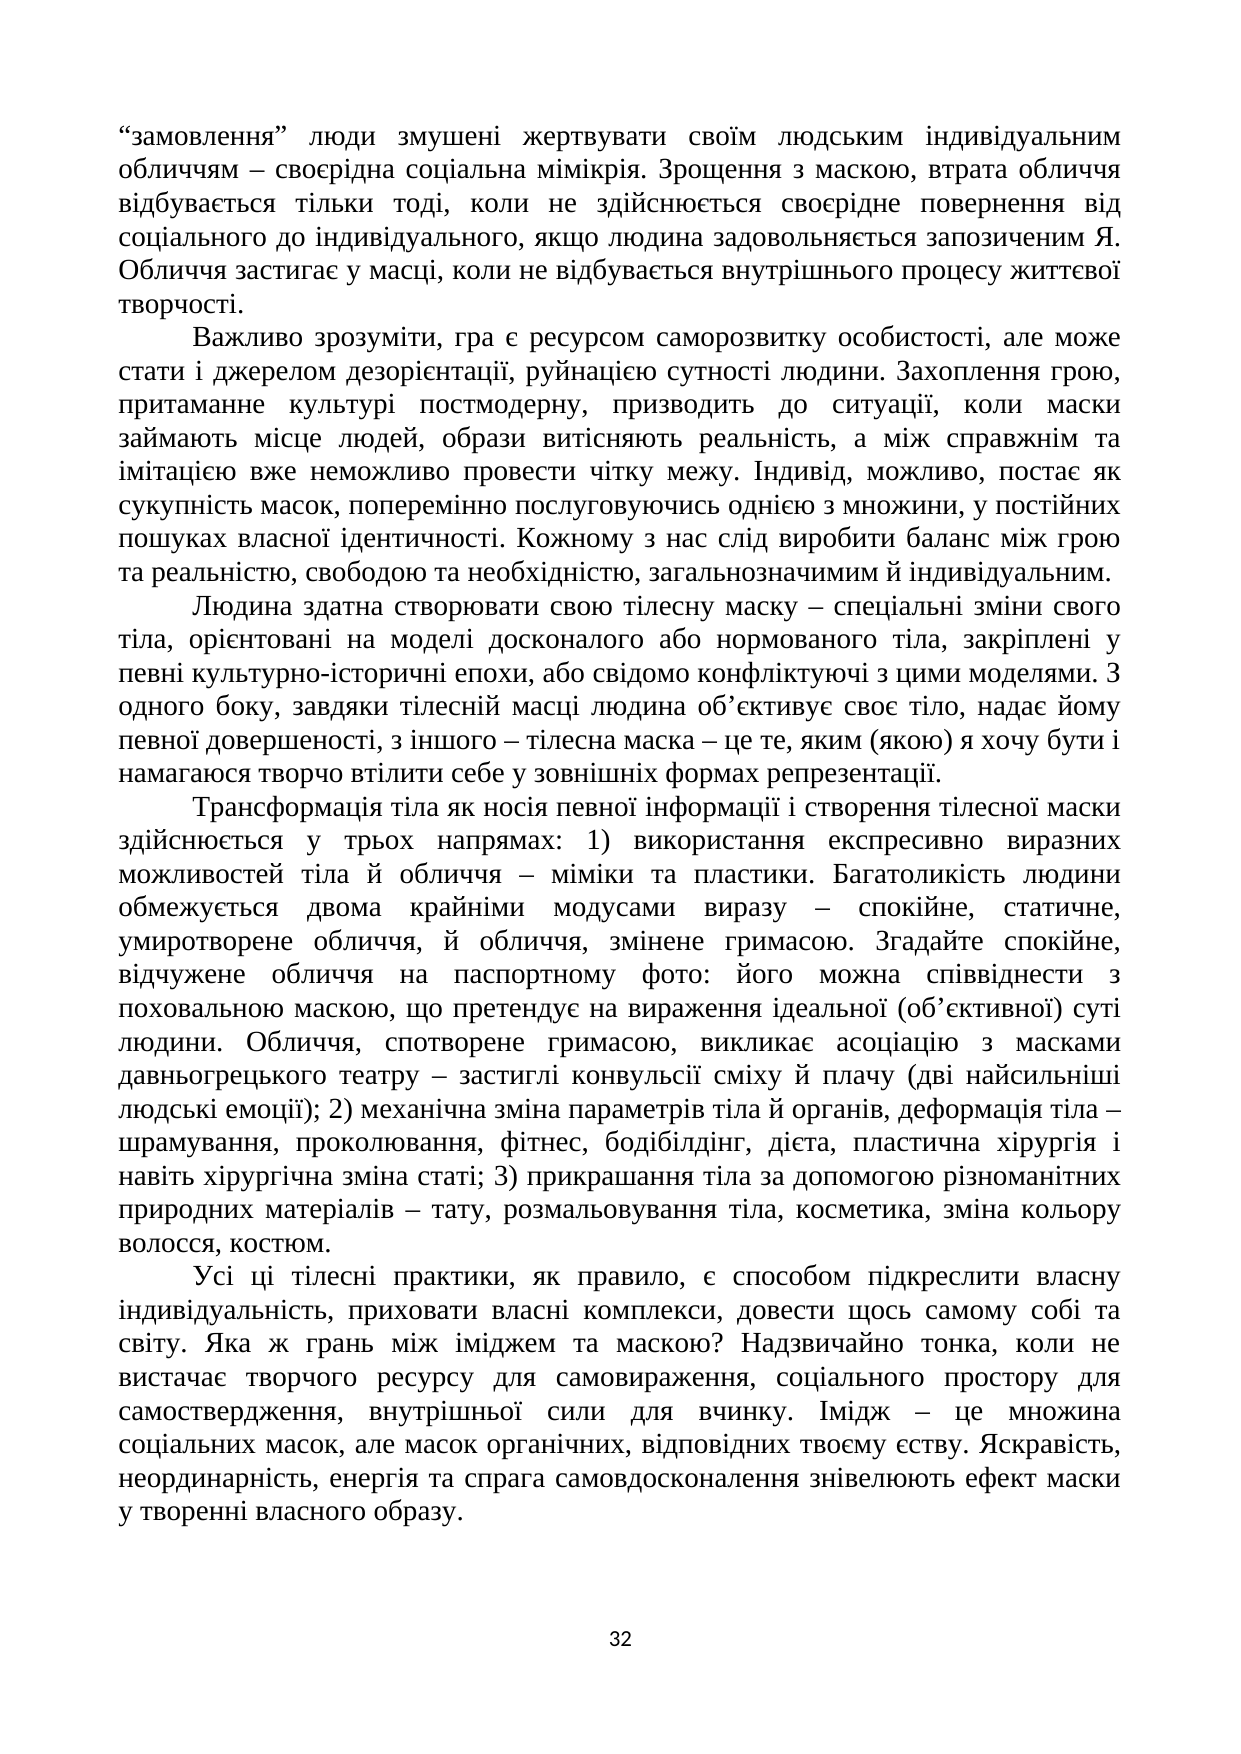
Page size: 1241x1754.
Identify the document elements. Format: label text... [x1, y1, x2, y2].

text Людина здатна створювати свою тілесну маску – спеціальні зміни свого тіла, орієнтовані на моделі досконалого або нормованого тіла, закріплені у певні культурно-історичні епохи, або свідомо конфліктуючі з цими моделями. З одного боку, завдяки тілесній масці людина об’єктивує своє тіло, надає йому певної довершеності, з іншого – тілесна маска – це те, яким (якою) я хочу бути і намагаюся творчо втілити себе у зовнішніх формах репрезентації. [118, 588, 1122, 789]
text Трансформація тіла як носія певної інформації і створення тілесної маски здійснюється у трьох напрямах: 1) використання експресивно виразних можливостей тіла й обличчя – міміки та пластики. Багатоликість людини обмежується двома крайніми модусами виразу – спокійне, статичне, умиротворене обличчя, й обличчя, змінене гримасою. Згадайте спокійне, відчужене обличчя на паспортному фото: його можна співвіднести з поховальною маскою, що претендує на вираження ідеальної (об’єктивної) суті людини. Обличчя, спотворене гримасою, викликає асоціацію з масками давньогрецького театру – застиглі конвульсії сміху й плачу (дві найсильніші людські емоції); 2) механічна зміна параметрів тіла й органів, деформація тіла – шрамування, проколювання, фітнес, бодібілдінг, дієта, пластична хірургія і навіть хірургічна зміна статі; 3) прикрашання тіла за допомогою різноманітних природних матеріалів – тату, розмальовування тіла, косметика, зміна кольору волосся, костюм. [118, 789, 1122, 1258]
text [118, 118, 1122, 319]
text Важливо зрозуміти, гра є ресурсом саморозвитку особистості, але може стати і джерелом дезорієнтації, руйнацією сутності людини. Захоплення грою, притаманне культурі постмодерну, призводить до ситуації, коли маски займають місце людей, образи витісняють реальність, а між справжнім та імітацією вже неможливо провести чітку межу. Індивід, можливо, постає як сукупність масок, поперемінно послуговуючись однією з множини, у постійних пошуках власної ідентичності. Кожному з нас слід виробити баланс між грою та реальністю, свободою та необхідністю, загальнозначимим й індивідуальним. [118, 319, 1122, 588]
text Усі ці тілесні практики, як правило, є способом підкреслити власну індивідуальність, приховати власні комплекси, довести щось самому собі та світу. Яка ж грань між іміджем та маскою? Надзвичайно тонка, коли не вистачає творчого ресурсу для самовираження, соціального простору для самоствердження, внутрішньої сили для вчинку. Імідж – це множина соціальних масок, але масок органічних, відповідних твоєму єству. Яскравість, неординарність, енергія та спрага самовдосконалення знівелюють ефект маски у творенні власного образу. [118, 1258, 1122, 1527]
